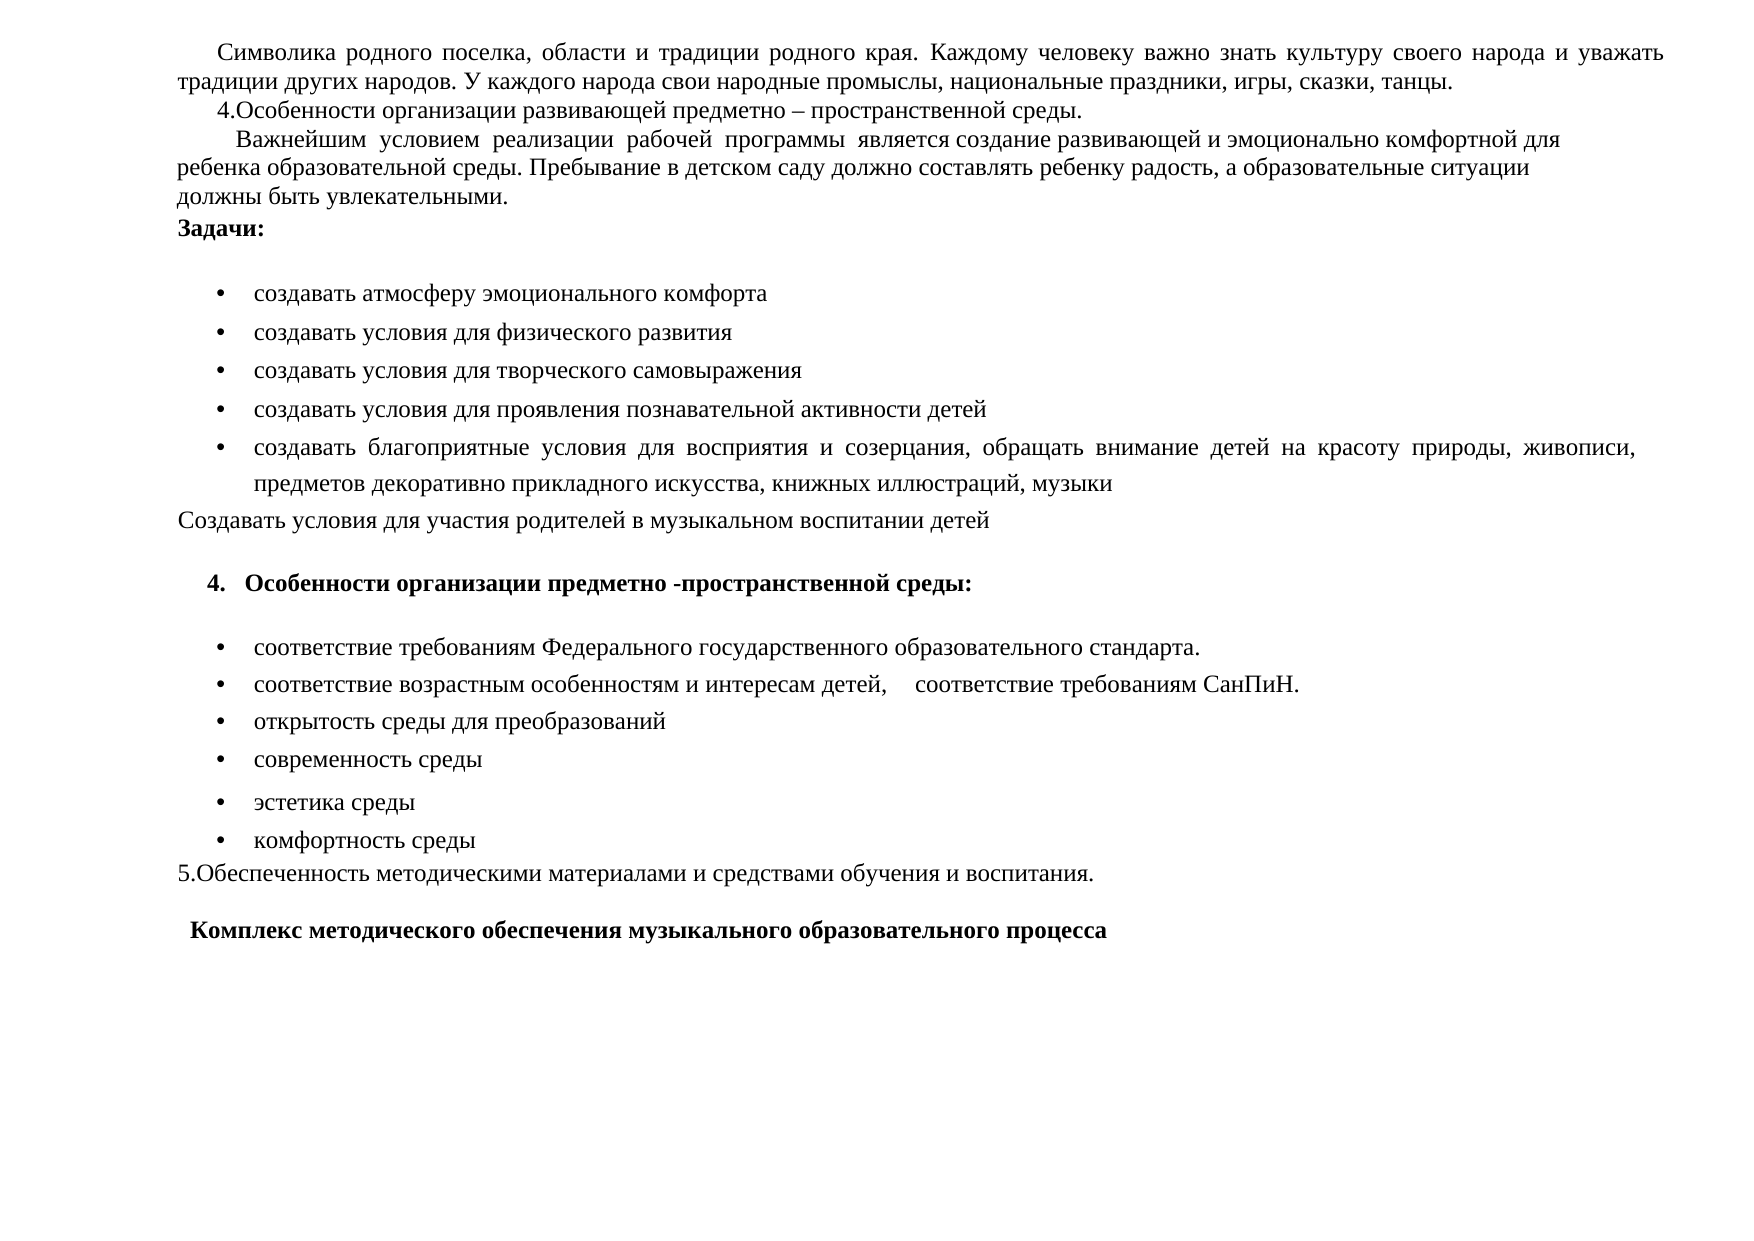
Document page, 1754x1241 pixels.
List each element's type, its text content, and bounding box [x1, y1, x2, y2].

list современность среды [216, 744, 1638, 773]
text Важнейшим условием реализации рабочей программы является создание развивающей и эмоционально комфортной для ребенка образовательной среды. Пребывание в детском саду должно составлять ребенку радость, а образовательные ситуации должны быть увлекательными. [177, 124, 1617, 210]
list эстетика среды [216, 786, 1638, 815]
list создавать условия для проявления познавательной активности детей [216, 393, 1638, 422]
text Символика родного поселка, области и традиции родного края. Каждому человеку важно знать культуру своего народа и уважать традиции других народов. У каждого народа свои народные промыслы, национальные праздники, игры, сказки, танцы. [177, 37, 1665, 95]
list Особенности организации предметно -пространственной среды: [207, 568, 1638, 597]
list создавать условия для физического развития [216, 316, 1638, 345]
text 4.Особенности организации развивающей предметно – пространственной среды. [177, 95, 1665, 124]
list комфортность среды [216, 824, 1638, 853]
text Комплекс методического обеспечения музыкального образовательного процесса [177, 915, 1665, 944]
list создавать благоприятные условия для восприятия и созерцания, обращать внимание детей на красоту природы, живописи, предметов декоративно прикладного искусства, книжных иллюстраций, музыки [216, 432, 1638, 497]
text Задачи: [177, 213, 1658, 242]
list создавать атмосферу эмоционального комфорта [216, 278, 1638, 307]
list соответствие требованиям Федерального государственного образовательного стандарта. [216, 632, 1638, 661]
list создавать условия для творческого самовыражения [216, 355, 1638, 384]
list соответствие возрастным особенностям и интересам детей, соответствие требованиям СанПиН. [216, 669, 1638, 698]
text Создавать условия для участия родителей в музыкальном воспитании детей [178, 505, 1638, 533]
text 5.Обеспеченность методическими материалами и средствами обучения и воспитания. [177, 858, 1665, 887]
list открытость среды для преобразований [216, 706, 1638, 735]
